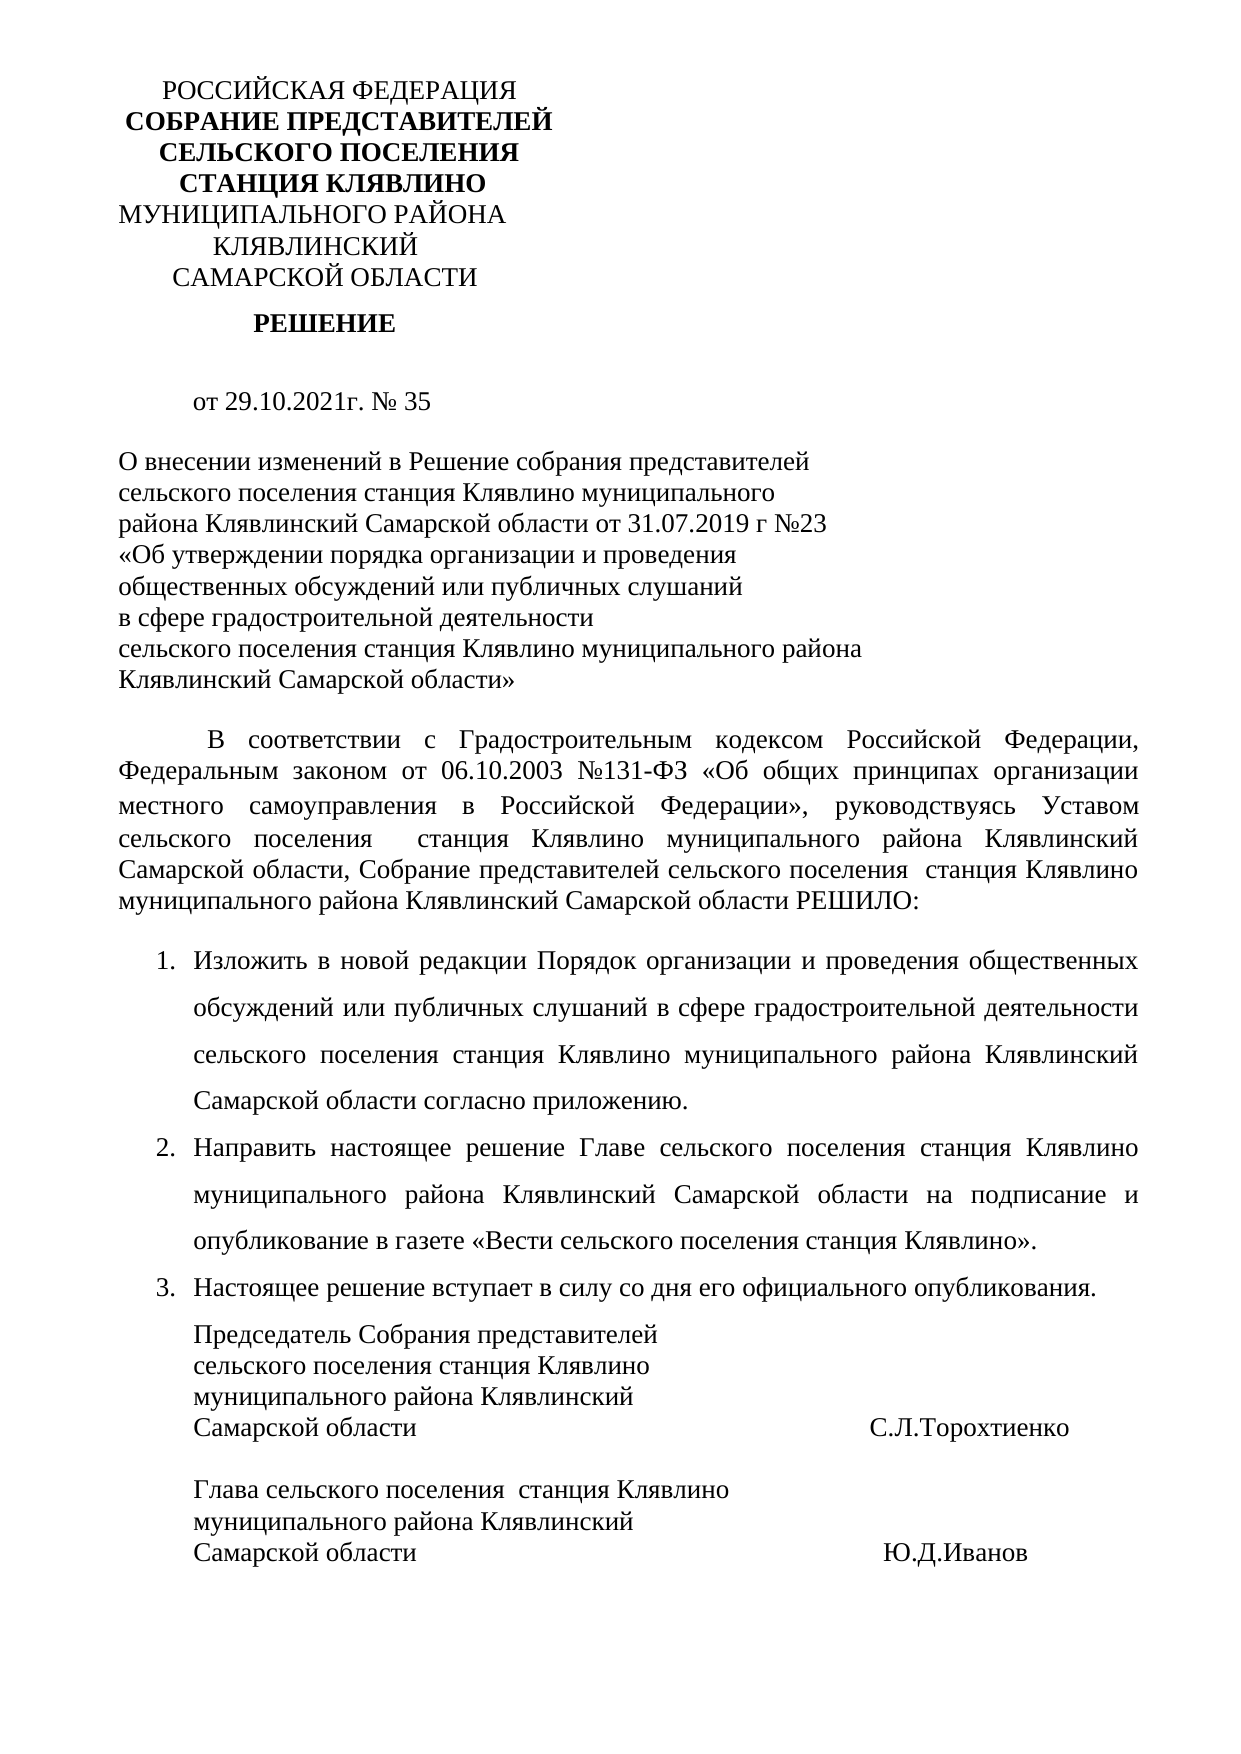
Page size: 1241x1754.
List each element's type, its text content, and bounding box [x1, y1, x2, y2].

title сельского поселения станция Клявлино [193, 1349, 1140, 1380]
text СОБРАНИЕ ПРЕДСТАВИТЕЛЕЙ [118, 105, 1140, 136]
text сельского поселения станция Клявлино муниципального района [118, 632, 1140, 663]
text «Об утверждении порядка организации и проведения [118, 538, 1140, 570]
text САМАРСКОЙ ОБЛАСТИ [118, 261, 1140, 292]
title муниципального района Клявлинский [193, 1380, 1140, 1411]
text СТАНЦИЯ КЛЯВЛИНО [118, 167, 1140, 198]
title Глава сельского поселения станция Клявлино [193, 1473, 1140, 1504]
list Направить настоящее решение Главе сельского поселения станция Клявлино муниципального района Клявлинский Самарской области на подписание и опубликование в газете «Вести сельского поселения станция Клявлино». [156, 1131, 1140, 1256]
text МУНИЦИПАЛЬНОГО РАЙОНА [118, 198, 1140, 229]
title Самарской области Ю.Д.Иванов [193, 1536, 1140, 1567]
list Изложить в новой редакции Порядок организации и проведения общественных обсуждений или публичных слушаний в сфере градостроительной деятельности сельского поселения станция Клявлино муниципального района Клявлинский Самарской области согласно приложению. [156, 944, 1140, 1116]
title Самарской области С.Л.Торохтиенко [193, 1411, 1140, 1442]
text Клявлинский Самарской области» [118, 663, 1140, 694]
title муниципального района Клявлинский [193, 1504, 1140, 1536]
text В соответствии с Градостроительным кодексом Российской Федерации, Федеральным законом от 06.10.2003 №131-ФЗ «Об общих принципах организации местного самоуправления в Российской Федерации», руководствуясь Уставом сельского поселения станция Клявлино муниципального района Клявлинский Самарской области, Собрание представителей сельского поселения станция Клявлино муниципального района Клявлинский Самарской области РЕШИЛО: [118, 723, 1140, 916]
list Настоящее решение вступает в силу со дня его официального опубликования. [156, 1271, 1140, 1302]
text РОССИЙСКАЯ ФЕДЕРАЦИЯ [118, 74, 1140, 105]
text КЛЯВЛИНСКИЙ [118, 229, 1140, 261]
text района Клявлинский Самарской области от 31.07.2019 г №23 [118, 507, 1140, 538]
text РЕШЕНИЕ [118, 307, 1140, 338]
text О внесении изменений в Решение собрания представителей [118, 445, 1140, 476]
text общественных обсуждений или публичных слушаний [118, 570, 1140, 601]
text от 29.10.2021г. № 35 [118, 385, 1140, 416]
text сельского поселения станция Клявлино муниципального [118, 476, 1140, 507]
text СЕЛЬСКОГО ПОСЕЛЕНИЯ [118, 136, 1140, 167]
title Председатель Собрания представителей [193, 1318, 1140, 1349]
text в сфере градостроительной деятельности [118, 601, 1140, 632]
